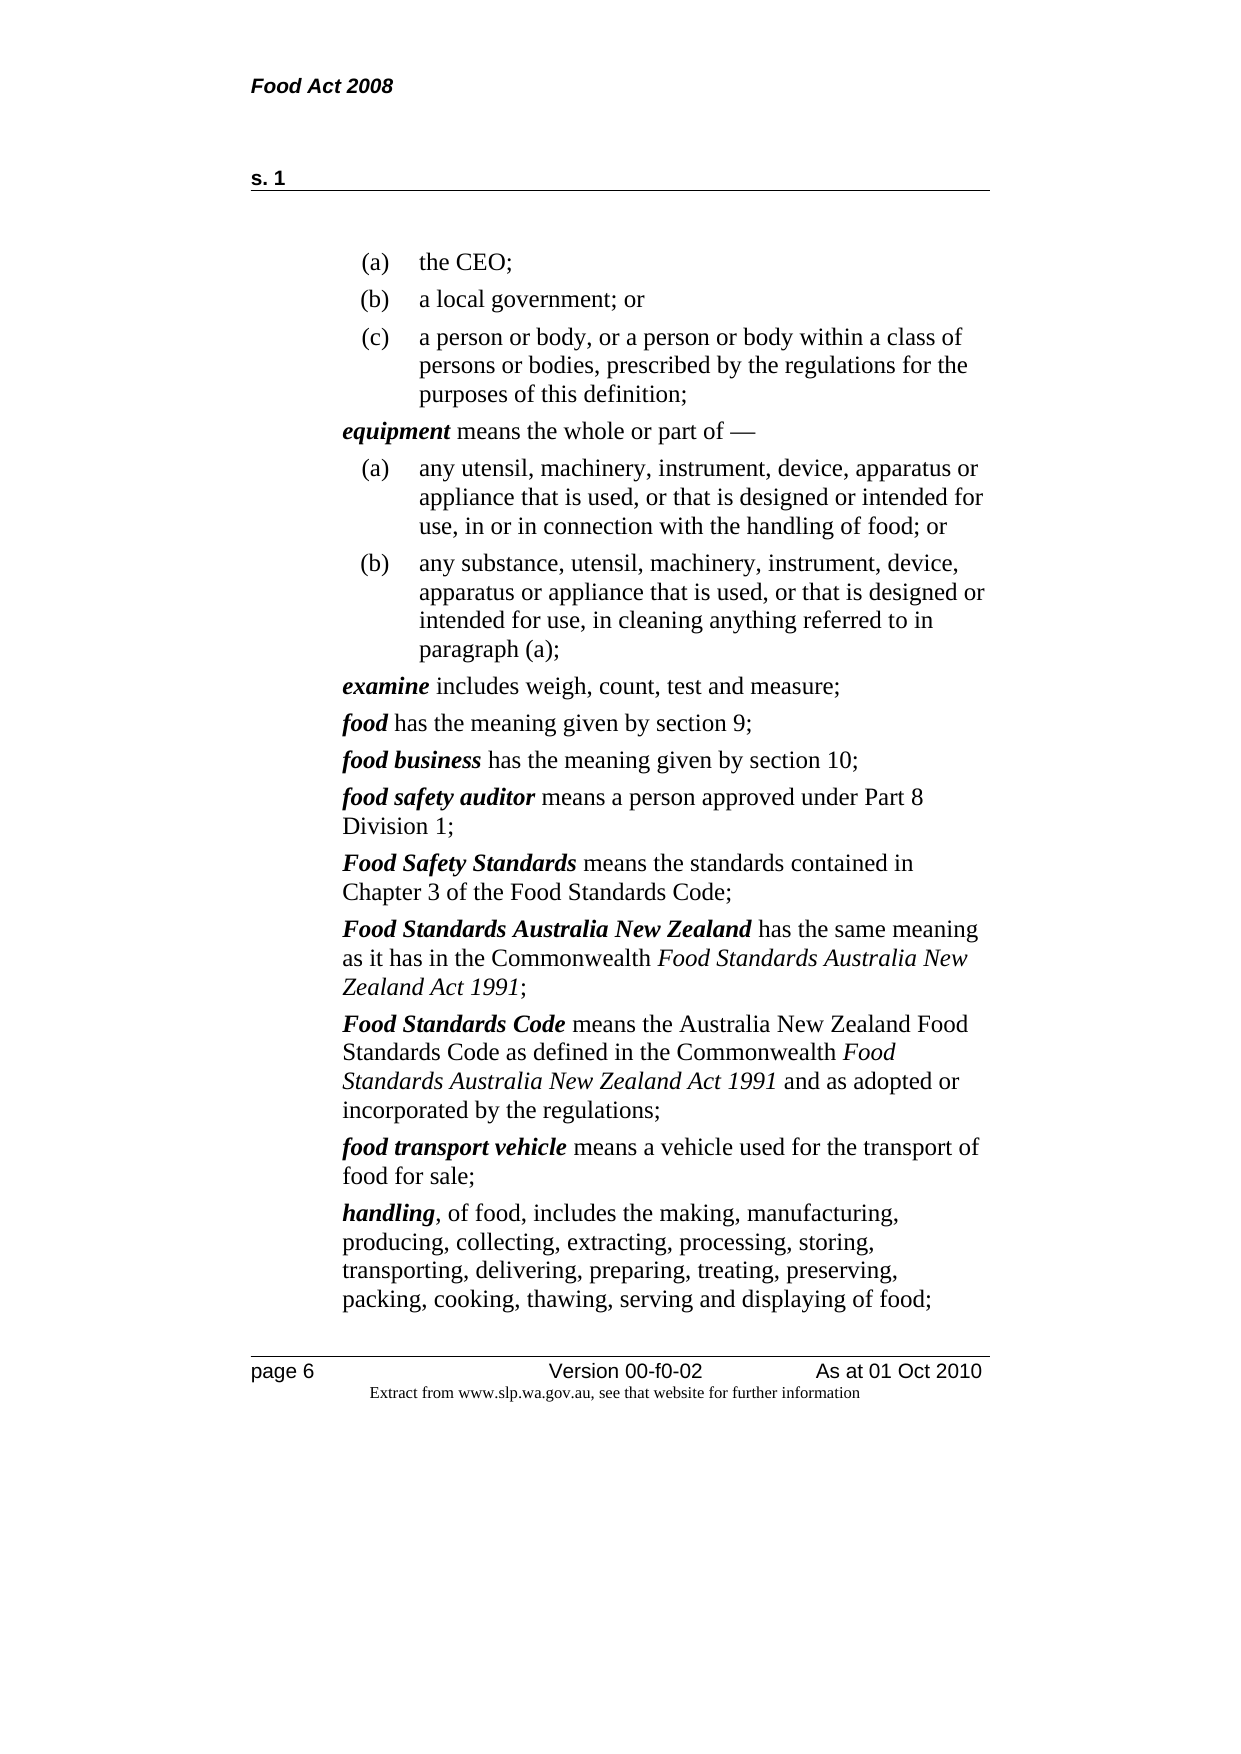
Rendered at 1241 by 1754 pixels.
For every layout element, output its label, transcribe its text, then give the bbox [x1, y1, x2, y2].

text examine includes weigh, count, test and measure; [251, 671, 990, 700]
text (a) any utensil, machinery, instrument, device, apparatus or appliance that is used, or that is designed or intended for use, in or in connection with the handling of food; or [251, 453, 990, 539]
text Food Safety Standards means the standards contained in Chapter 3 of the Food Standards Code; [251, 848, 990, 906]
text handling, of food, includes the making, manufacturing, producing, collecting, extracting, processing, storing, transporting, delivering, preparing, treating, preserving, packing, cooking, thawing, serving and displaying of food; [251, 1198, 990, 1313]
text Food Standards Australia New Zealand has the same meaning as it has in the Commonwealth Food Standards Australia New Zealand Act 1991; [251, 914, 990, 1000]
text (b) a local government; or [251, 284, 990, 313]
text food safety auditor means a person approved under Part 8 Division 1; [251, 782, 990, 840]
text food has the meaning given by section 9; [251, 708, 990, 737]
text food transport vehicle means a vehicle used for the transport of food for sale; [251, 1132, 990, 1189]
text Food Standards Code means the Australia New Zealand Food Standards Code as defined in the Commonwealth Food Standards Australia New Zealand Act 1991 and as adopted or incorporated by the regulations; [251, 1009, 990, 1124]
text food business has the meaning given by section 10; [251, 745, 990, 774]
text (b) any substance, utensil, machinery, instrument, device, apparatus or appliance that is used, or that is designed or intended for use, in cleaning anything referred to in paragraph (a); [251, 548, 990, 663]
text equipment means the whole or part of — [251, 416, 990, 445]
text (a) the CEO; [251, 247, 990, 276]
text (c) a person or body, or a person or body within a class of persons or bodies, prescribed by the regulations for the purposes of this definition; [251, 322, 990, 408]
